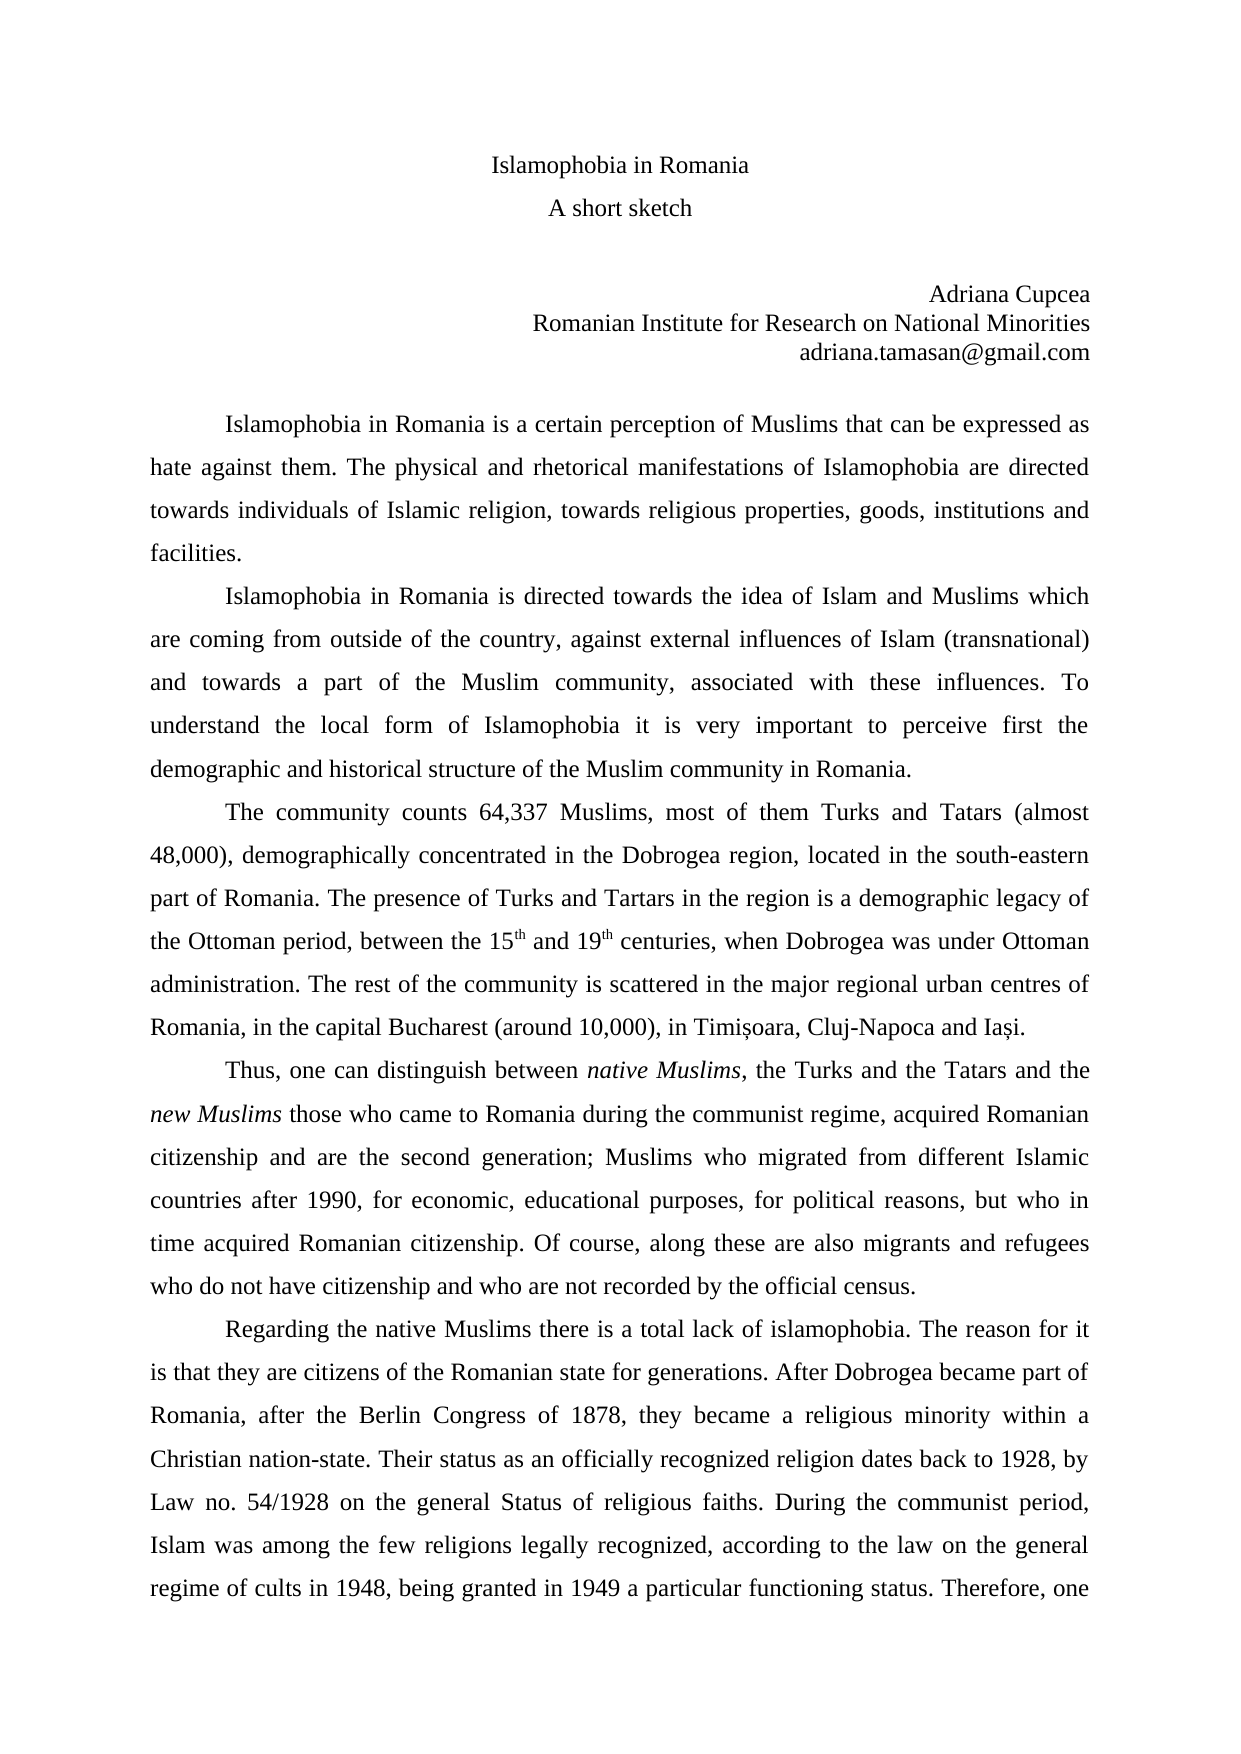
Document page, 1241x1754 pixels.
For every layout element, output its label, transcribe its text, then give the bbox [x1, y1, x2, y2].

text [150, 1314, 1090, 1602]
text Islamophobia in Romania [150, 150, 1090, 179]
text A short sketch [150, 193, 1090, 222]
text Islamophobia in Romania is a certain perception of Muslims that can be expressed as hate against them. The physical and rhetorical manifestations of Islamophobia are directed towards individuals of Islamic religion, towards religious properties, goods, institutions and facilities. [150, 409, 1090, 567]
text Islamophobia in Romania is directed towards the idea of Islam and Muslims which are coming from outside of the country, against external influences of Islam (transnational) and towards a part of the Muslim community, associated with these influences. To understand the local form of Islamophobia it is very important to perceive first the demographic and historical structure of the Muslim community in Romania. [150, 581, 1090, 782]
text Thus, one can distinguish between native Muslims, the Turks and the Tatars and the new Muslims those who came to Romania during the communist regime, acquired Romanian citizenship and are the second generation; Muslims who migrated from different Islamic countries after 1990, for economic, educational purposes, for political reasons, but who in time acquired Romanian citizenship. Of course, along these are also migrants and refugees who do not have citizenship and who are not recorded by the official census. [150, 1056, 1090, 1300]
text Romanian Institute for Research on National Minorities [150, 308, 1090, 337]
text The community counts 64,337 Muslims, most of them Turks and Tatars (almost 48,000), demographically concentrated in the Dobrogea region, located in the south-eastern part of Romania. The presence of Turks and Tartars in the region is a demographic legacy of the Ottoman period, between the 15th and 19th centuries, when Dobrogea was under Ottoman administration. The rest of the community is scattered in the major regional urban centres of Romania, in the capital Bucharest (around 10,000), in Timișoara, Cluj-Napoca and Iași. [150, 797, 1090, 1041]
text Adriana Cupcea [150, 279, 1090, 308]
text adriana.tamasan@gmail.com [150, 337, 1090, 366]
